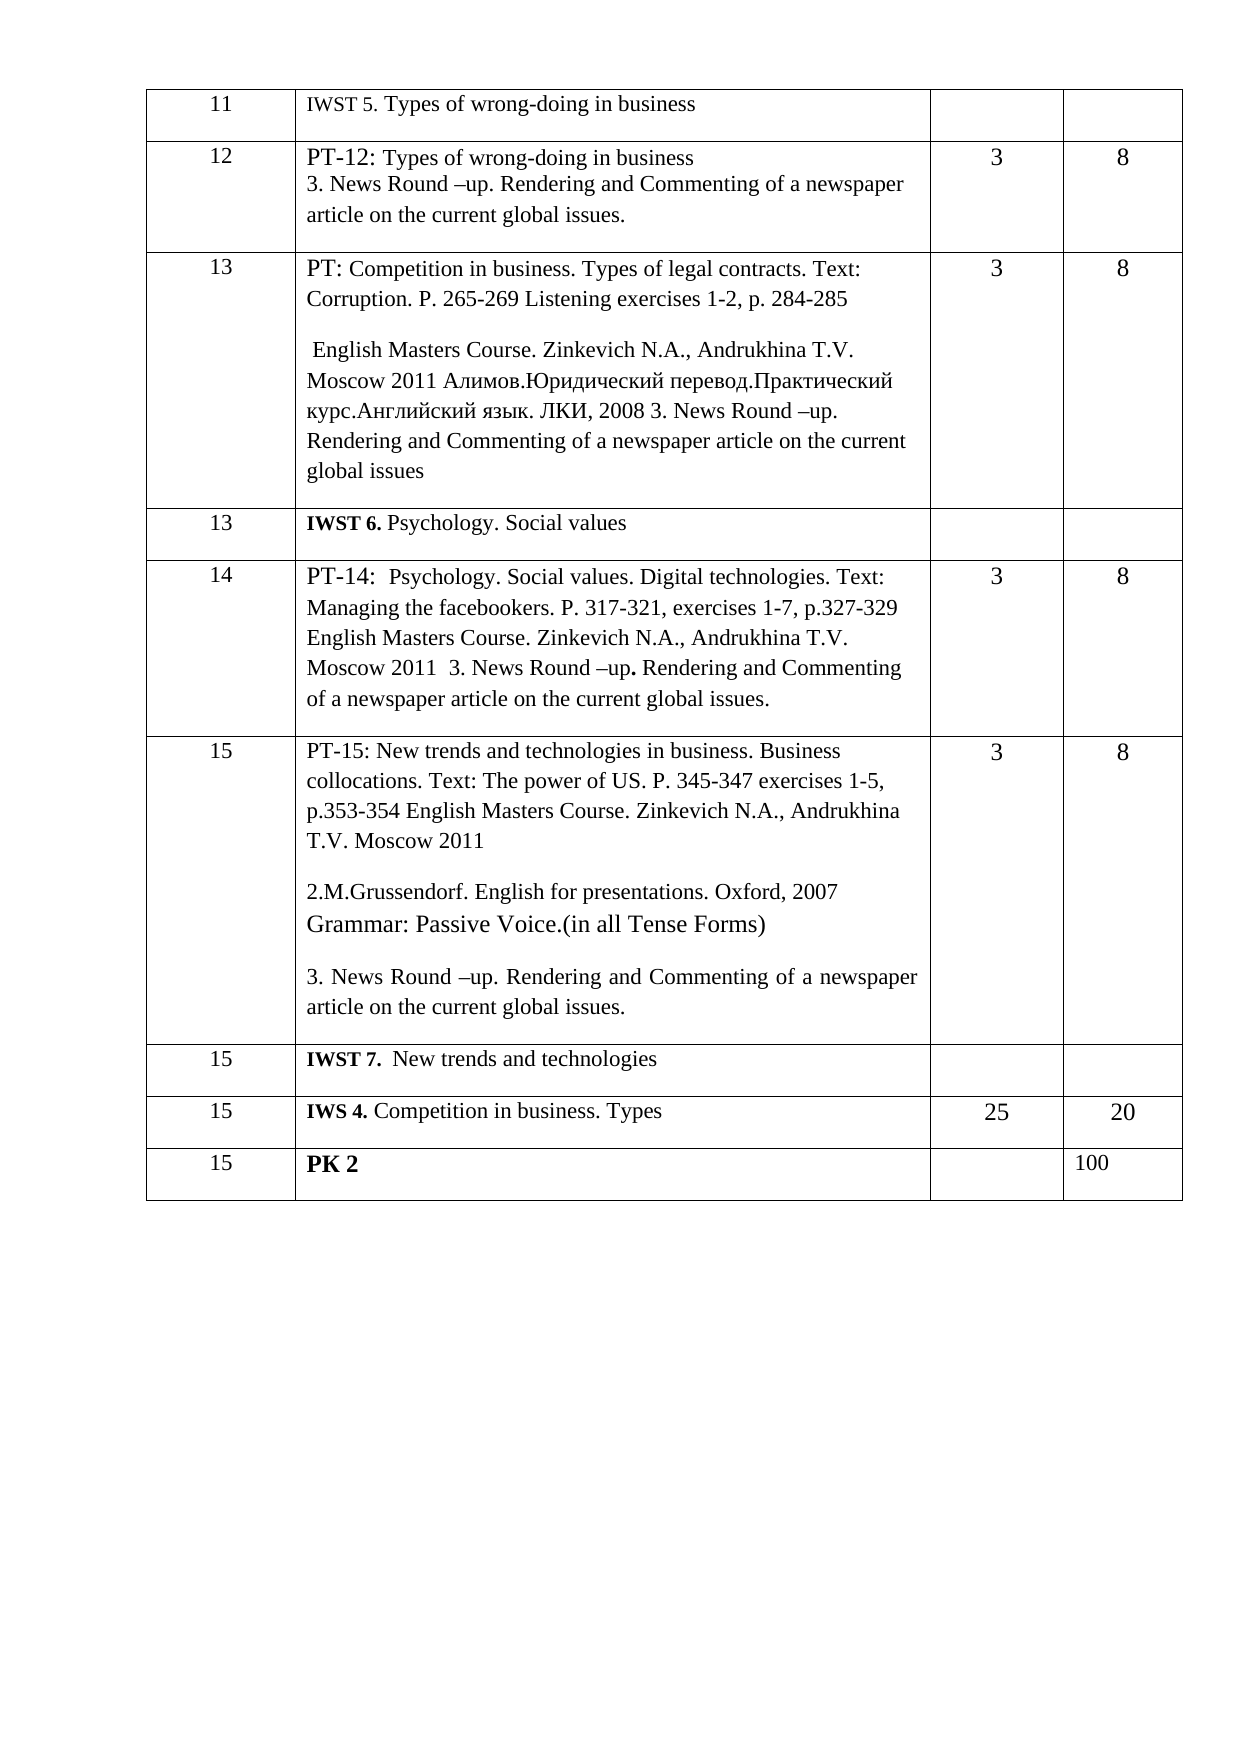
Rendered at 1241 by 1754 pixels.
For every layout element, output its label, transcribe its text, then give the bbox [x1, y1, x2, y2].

table_cell 15 [147, 737, 295, 1044]
table_cell [1064, 509, 1182, 560]
table_cell 13 [147, 509, 295, 560]
table_cell 20 [1064, 1097, 1182, 1148]
table_cell 12 [147, 142, 295, 252]
table_cell 3 [931, 142, 1063, 252]
table_cell 13 [147, 253, 295, 508]
table_cell [931, 1149, 1063, 1200]
table_cell [931, 1045, 1063, 1096]
table_cell PT: Competition in business. Types of legal contracts. Text: Corruption. P. 265-269 Listening exercises 1-2, p. 284-285 English Masters Course. Zinkevich N.A., Andrukhina T.V. Moscow 2011 Алимов.Юридический перевод.Практический курс.Английский язык. ЛКИ, 2008 3. News Round –up. Rendering and Commenting of a newspaper article on the current global issues [296, 253, 930, 508]
table_cell 3 [931, 561, 1063, 736]
table_cell [1064, 1045, 1182, 1096]
table_cell 11 [147, 90, 295, 141]
table_cell 100 [1064, 1149, 1182, 1200]
table_cell IWST 7. New trends and technologies [296, 1045, 930, 1096]
table_cell PT-14: Psychology. Social values. Digital technologies. Text: Managing the facebookers. P. 317-321, exercises 1-7, p.327-329 English Masters Course. Zinkevich N.A., Andrukhina T.V. Moscow 2011 3. News Round –up. Rendering and Commenting of a newspaper article on the current global issues. [296, 561, 930, 736]
table_cell 8 [1064, 561, 1182, 736]
table_cell 15 [147, 1045, 295, 1096]
table_cell [1064, 90, 1182, 141]
table_cell РК 2 [296, 1149, 930, 1200]
table_cell 15 [147, 1149, 295, 1200]
table_cell 25 [931, 1097, 1063, 1148]
table_cell 8 [1064, 142, 1182, 252]
table_cell 8 [1064, 737, 1182, 1044]
table_cell 3 [931, 253, 1063, 508]
table_cell 3 [931, 737, 1063, 1044]
table_cell 8 [1064, 253, 1182, 508]
table_cell IWS 4. Competition in business. Types [296, 1097, 930, 1148]
table_cell [931, 509, 1063, 560]
table_cell 15 [147, 1097, 295, 1148]
table_cell [931, 90, 1063, 141]
table_cell PT-15: New trends and technologies in business. Business collocations. Text: The power of US. P. 345-347 exercises 1-5, p.353-354 English Masters Course. Zinkevich N.A., Andrukhina T.V. Moscow 2011 2.M.Grussendorf. English for presentations. Oxford, 2007 Grammar: Passive Voice.(in all Tense Forms) 3. News Round –up. Rendering and Commenting of a newspaper article on the current global issues. [296, 737, 930, 1044]
table_cell 14 [147, 561, 295, 736]
table_cell IWST 5. Types of wrong-doing in business [296, 90, 930, 141]
table_cell IWST 6. Psychology. Social values [296, 509, 930, 560]
table_cell PT-12: Types of wrong-doing in business 3. News Round –up. Rendering and Commenting of a newspaper article on the current global issues. [296, 142, 930, 252]
